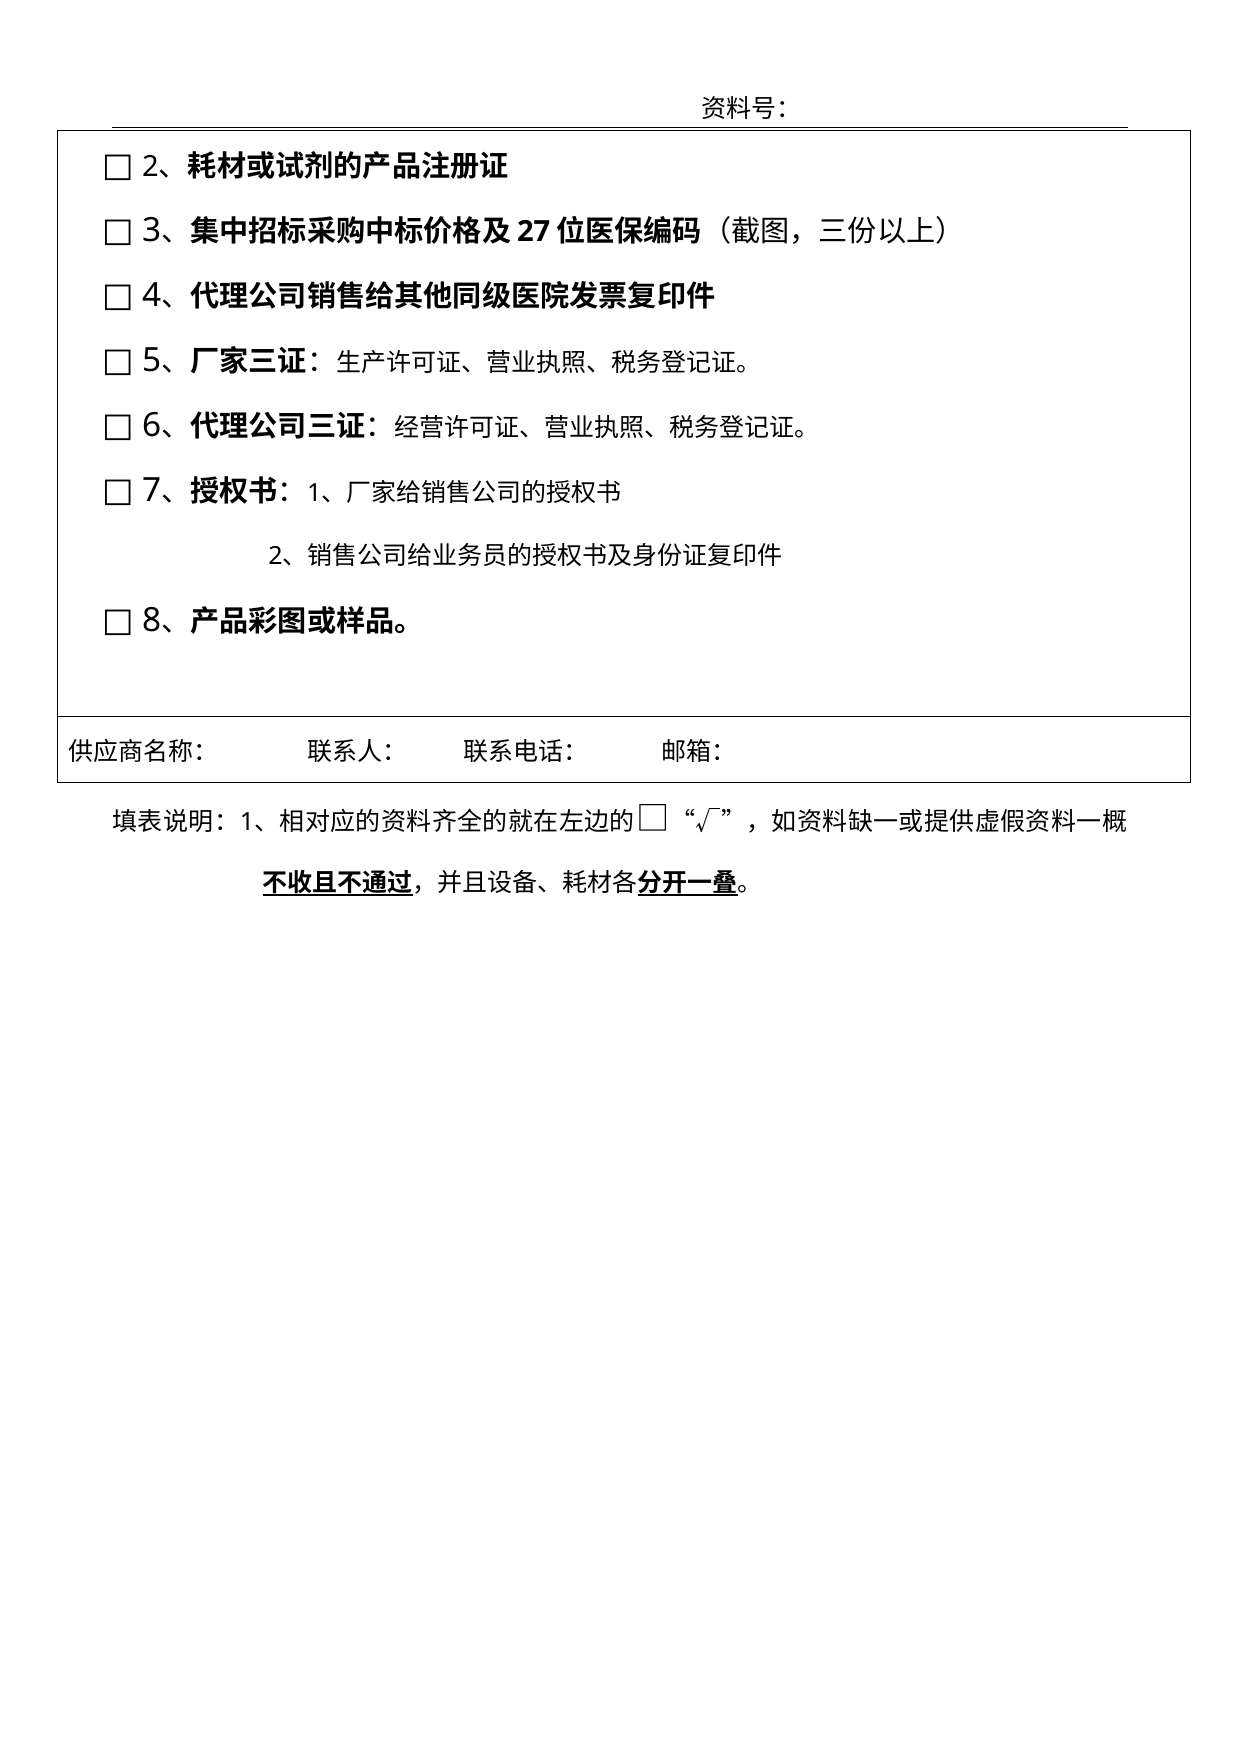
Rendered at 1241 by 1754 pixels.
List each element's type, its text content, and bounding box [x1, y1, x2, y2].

table_cell 供应商名称： 联系人： 联系电话： 邮箱： [58, 717, 1190, 782]
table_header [58, 131, 1190, 716]
text 填表说明：1、相对应的资料齐全的就在左边的□“√”，如资料缺一或提供虚假资料一概不收且不通过，并且设备、耗材各分开一叠。 [112, 783, 1128, 913]
